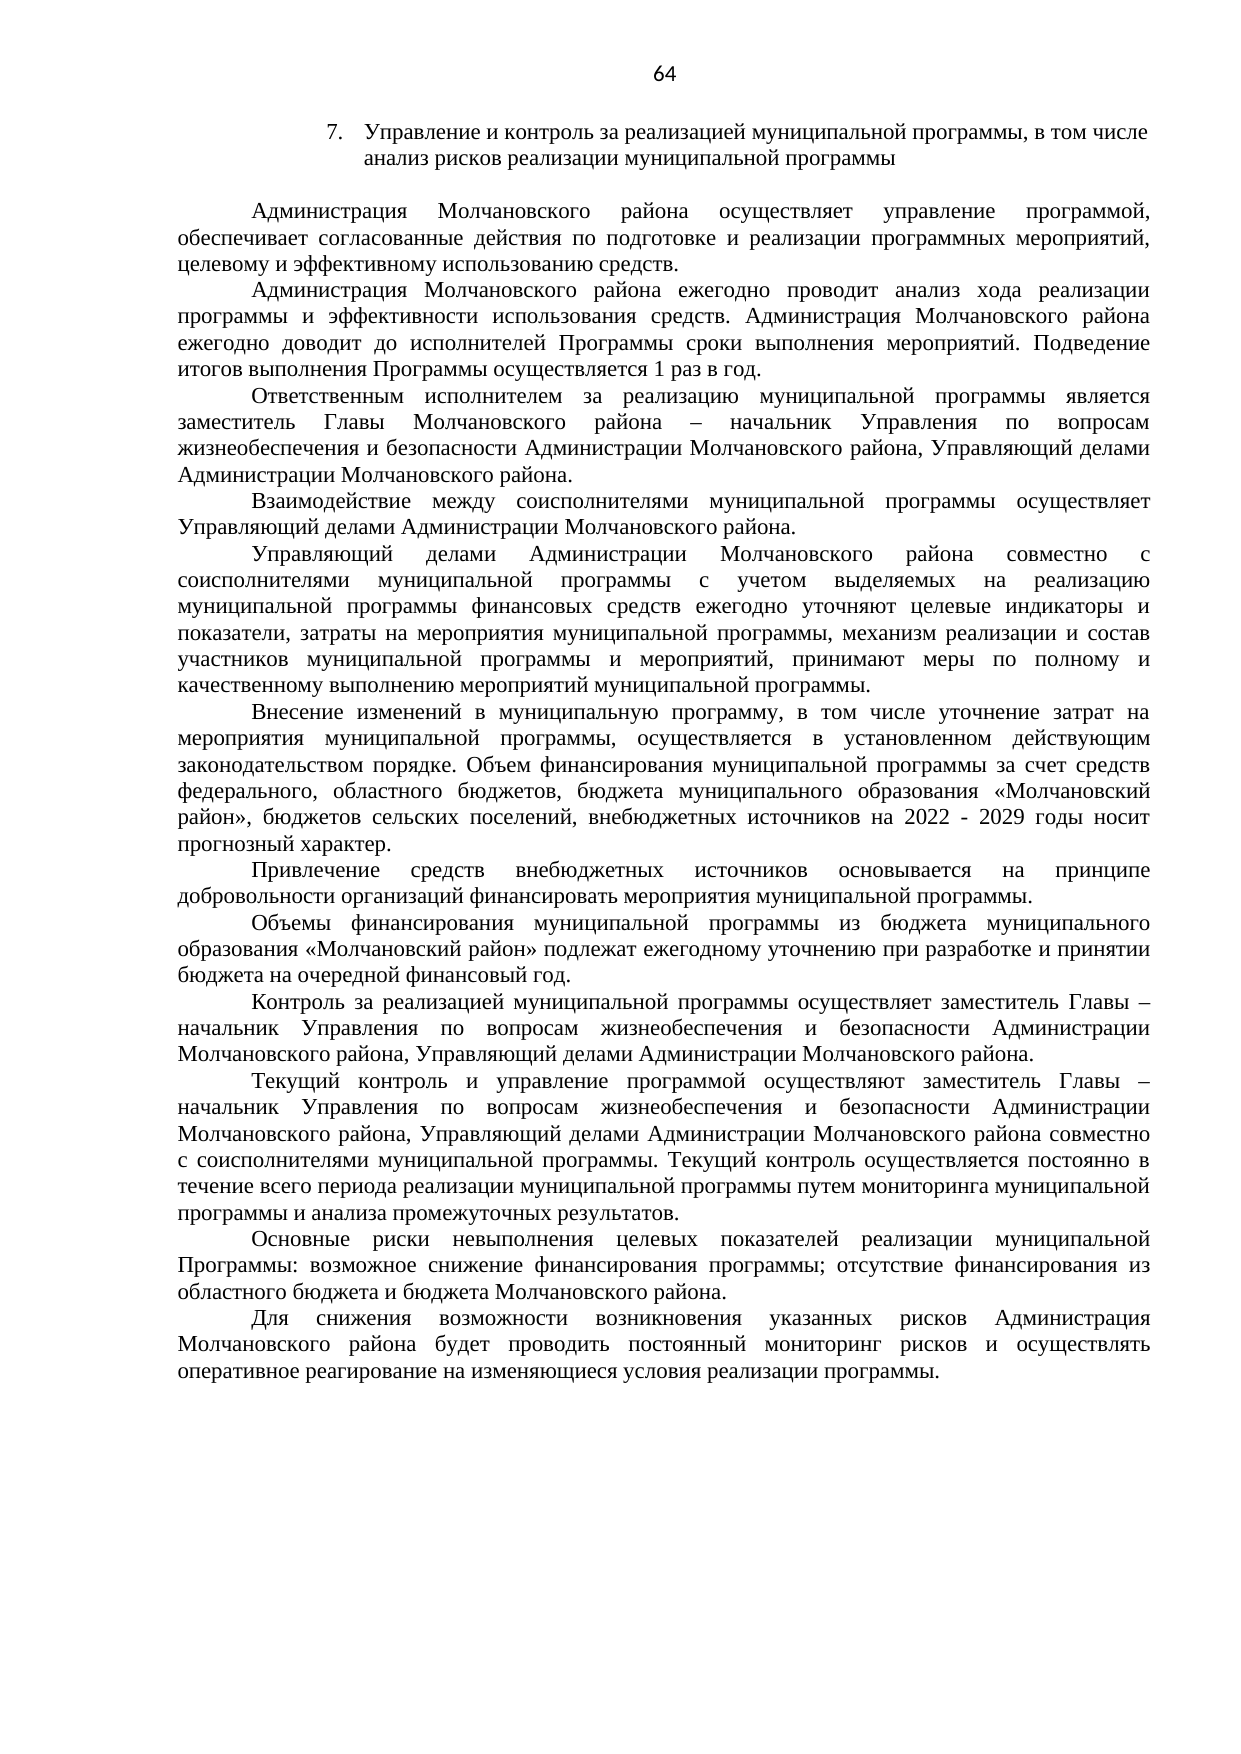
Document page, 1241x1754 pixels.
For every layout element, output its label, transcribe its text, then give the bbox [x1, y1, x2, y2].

list Управление и контроль за реализацией муниципальной программы, в том числе анализ рисков реализации муниципальной программы [326, 118, 1152, 171]
text Ответственным исполнителем за реализацию муниципальной программы является заместитель Главы Молчановского района – начальник Управления по вопросам жизнеобеспечения и безопасности Администрации Молчановского района, Управляющий делами Администрации Молчановского района. [177, 382, 1152, 487]
text Основные риски невыполнения целевых показателей реализации муниципальной Программы: возможное снижение финансирования программы; отсутствие финансирования из областного бюджета и бюджета Молчановского района. [177, 1225, 1152, 1304]
text Управляющий делами Администрации Молчановского района совместно с соисполнителями муниципальной программы с учетом выделяемых на реализацию муниципальной программы финансовых средств ежегодно уточняют целевые индикаторы и показатели, затраты на мероприятия муниципальной программы, механизм реализации и состав участников муниципальной программы и мероприятий, принимают меры по полному и качественному выполнению мероприятий муниципальной программы. [177, 540, 1152, 698]
text Объемы финансирования муниципальной программы из бюджета муниципального образования «Молчановский район» подлежат ежегодному уточнению при разработке и принятии бюджета на очередной финансовый год. [177, 909, 1152, 988]
text Администрация Молчановского района осуществляет управление программой, обеспечивает согласованные действия по подготовке и реализации программных мероприятий, целевому и эффективному использованию средств. [177, 197, 1152, 276]
text Администрация Молчановского района ежегодно проводит анализ хода реализации программы и эффективности использования средств. Администрация Молчановского района ежегодно доводит до исполнителей Программы сроки выполнения мероприятий. Подведение итогов выполнения Программы осуществляется 1 раз в год. [177, 276, 1152, 382]
text Для снижения возможности возникновения указанных рисков Администрация Молчановского района будет проводить постоянный мониторинг рисков и осуществлять оперативное реагирование на изменяющиеся условия реализации программы. [177, 1304, 1152, 1383]
text Взаимодействие между соисполнителями муниципальной программы осуществляет Управляющий делами Администрации Молчановского района. [177, 487, 1152, 540]
text Текущий контроль и управление программой осуществляют заместитель Главы – начальник Управления по вопросам жизнеобеспечения и безопасности Администрации Молчановского района, Управляющий делами Администрации Молчановского района совместно с соисполнителями муниципальной программы. Текущий контроль осуществляется постоянно в течение всего периода реализации муниципальной программы путем мониторинга муниципальной программы и анализа промежуточных результатов. [177, 1067, 1152, 1225]
text Внесение изменений в муниципальную программу, в том числе уточнение затрат на мероприятия муниципальной программы, осуществляется в установленном действующим законодательством порядке. Объем финансирования муниципальной программы за счет средств федерального, областного бюджетов, бюджета муниципального образования «Молчановский район», бюджетов сельских поселений, внебюджетных источников на 2022 - 2029 годы носит прогнозный характер. [177, 698, 1152, 856]
text Привлечение средств внебюджетных источников основывается на принципе добровольности организаций финансировать мероприятия муниципальной программы. [177, 856, 1152, 909]
text Контроль за реализацией муниципальной программы осуществляет заместитель Главы – начальник Управления по вопросам жизнеобеспечения и безопасности Администрации Молчановского района, Управляющий делами Администрации Молчановского района. [177, 988, 1152, 1067]
